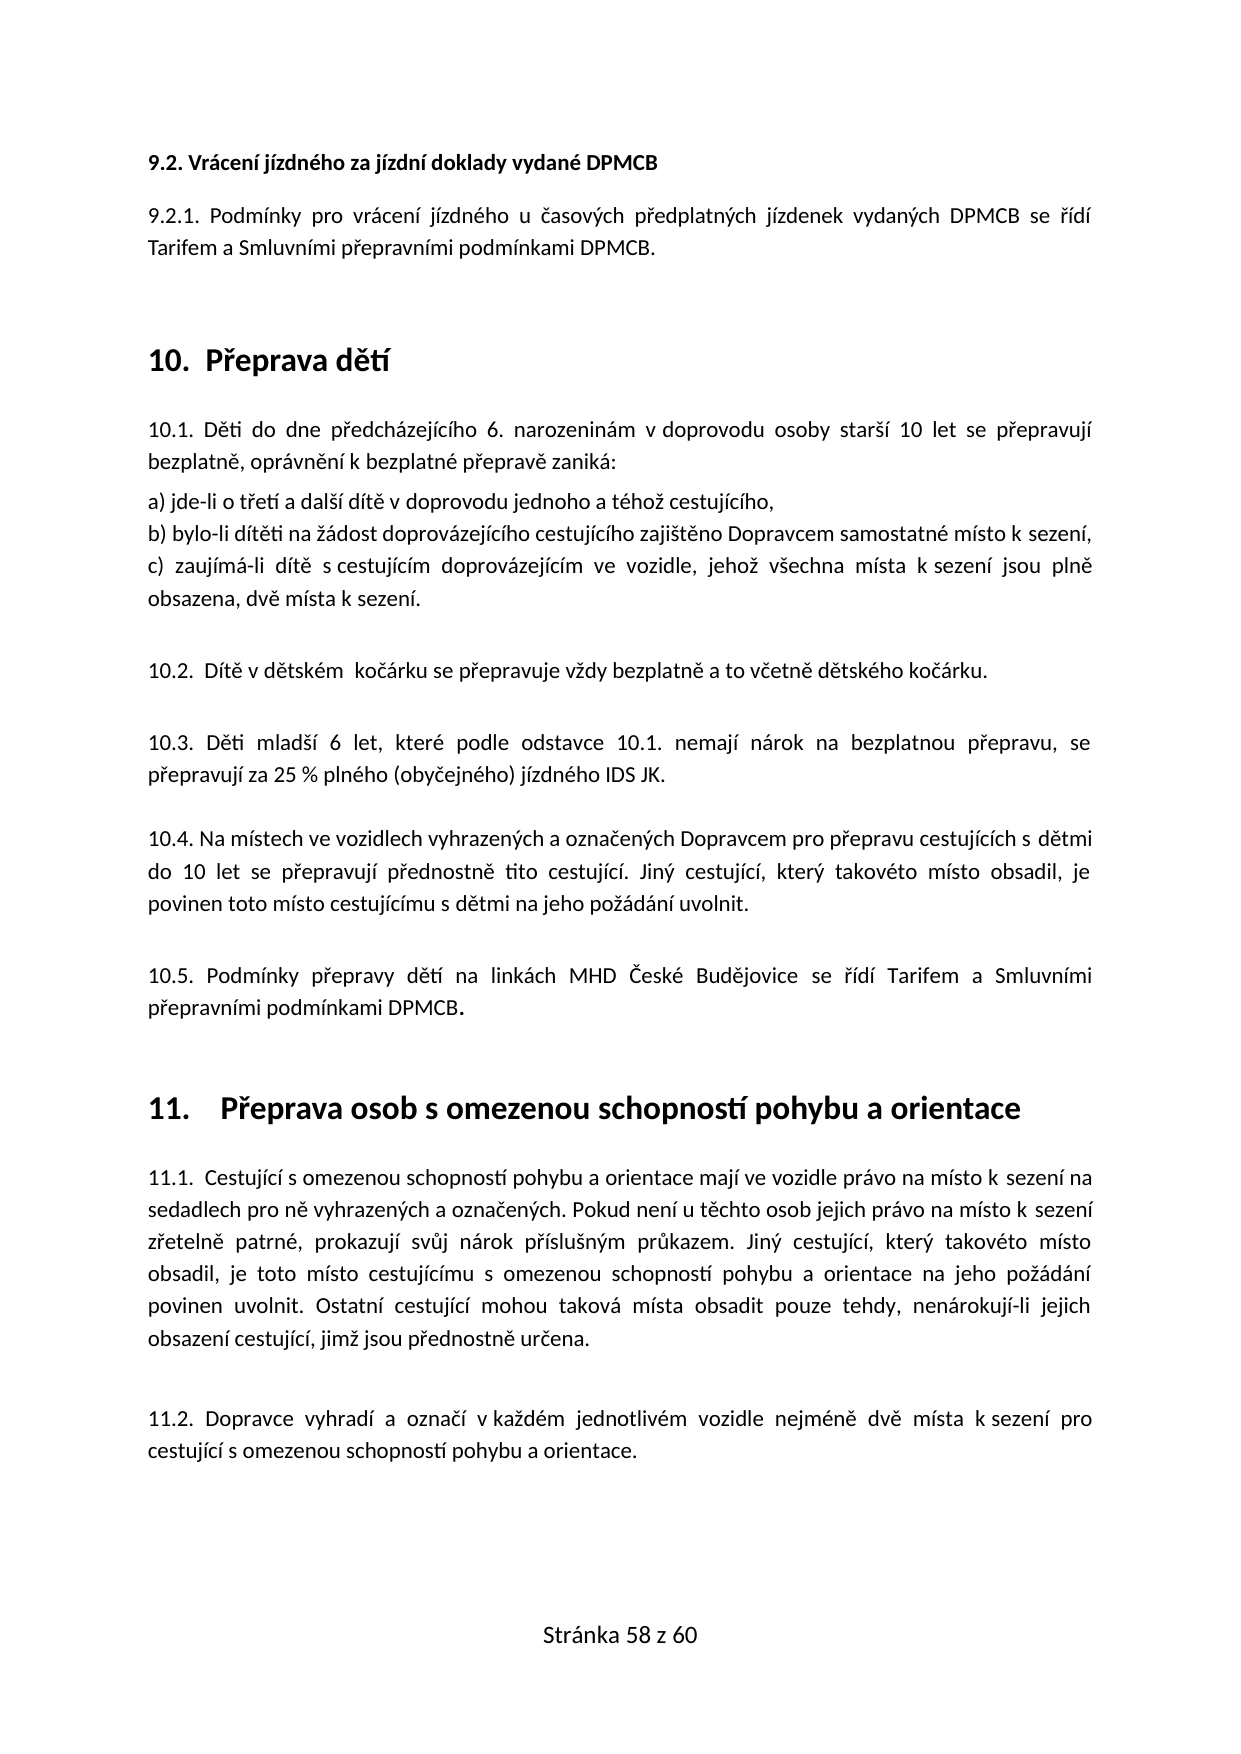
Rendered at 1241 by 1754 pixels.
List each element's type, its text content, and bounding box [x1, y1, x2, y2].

text 10.1. Děti do dne předcházejícího 6. narozeninám v doprovodu osoby starší 10 let se přepravují bezplatně, oprávnění k bezplatné přepravě zaniká: [148, 415, 1092, 475]
text 9.2.1. Podmínky pro vrácení jízdného u časových předplatných jízdenek vydaných DPMCB se řídí Tarifem a Smluvními přepravními podmínkami DPMCB. [148, 201, 1092, 261]
text b) bylo-li dítěti na žádost doprovázejícího cestujícího zajištěno Dopravcem samostatné místo k sezení, [148, 519, 1092, 547]
text 11. Přeprava osob s omezenou schopností pohybu a orientace [148, 1087, 1092, 1128]
text 10.5. Podmínky přepravy dětí na linkách MHD České Budějovice se řídí Tarifem a Smluvními přepravními podmínkami DPMCB. [148, 961, 1092, 1021]
text 10. Přeprava dětí [148, 339, 1092, 380]
text 11.1. Cestující s omezenou schopností pohybu a orientace mají ve vozidle právo na místo k sezení na sedadlech pro ně vyhrazených a označených. Pokud není u těchto osob jejich právo na místo k sezení zřetelně patrné, prokazují svůj nárok příslušným průkazem. Jiný cestující, který takovéto místo obsadil, je toto místo cestujícímu s omezenou schopností pohybu a orientace na jeho požádání povinen uvolnit. Ostatní cestující mohou taková místa obsadit pouze tehdy, nenárokují-li jejich obsazení cestující, jimž jsou přednostně určena. [148, 1163, 1092, 1352]
text 10.3. Děti mladší 6 let, které podle odstavce 10.1. nemají nárok na bezplatnou přepravu, se přepravují za 25 % plného (obyčejného) jízdného IDS JK. [148, 728, 1092, 788]
text 11.2. Dopravce vyhradí a označí v každém jednotlivém vozidle nejméně dvě místa k sezení pro cestující s omezenou schopností pohybu a orientace. [148, 1404, 1092, 1464]
text a) jde-li o třetí a další dítě v doprovodu jednoho a téhož cestujícího, [148, 487, 1092, 515]
text 10.2. Dítě v dětském kočárku se přepravuje vždy bezplatně a to včetně dětského kočárku. [148, 656, 1092, 684]
text c) zaujímá-li dítě s cestujícím doprovázejícím ve vozidle, jehož všechna místa k sezení jsou plně obsazena, dvě místa k sezení. [148, 551, 1092, 612]
text 10.4. Na místech ve vozidlech vyhrazených a označených Dopravcem pro přepravu cestujících s dětmi do 10 let se přepravují přednostně tito cestující. Jiný cestující, který takovéto místo obsadil, je povinen toto místo cestujícímu s dětmi na jeho požádání uvolnit. [148, 824, 1092, 917]
text 9.2. Vrácení jízdného za jízdní doklady vydané DPMCB [148, 148, 1092, 176]
